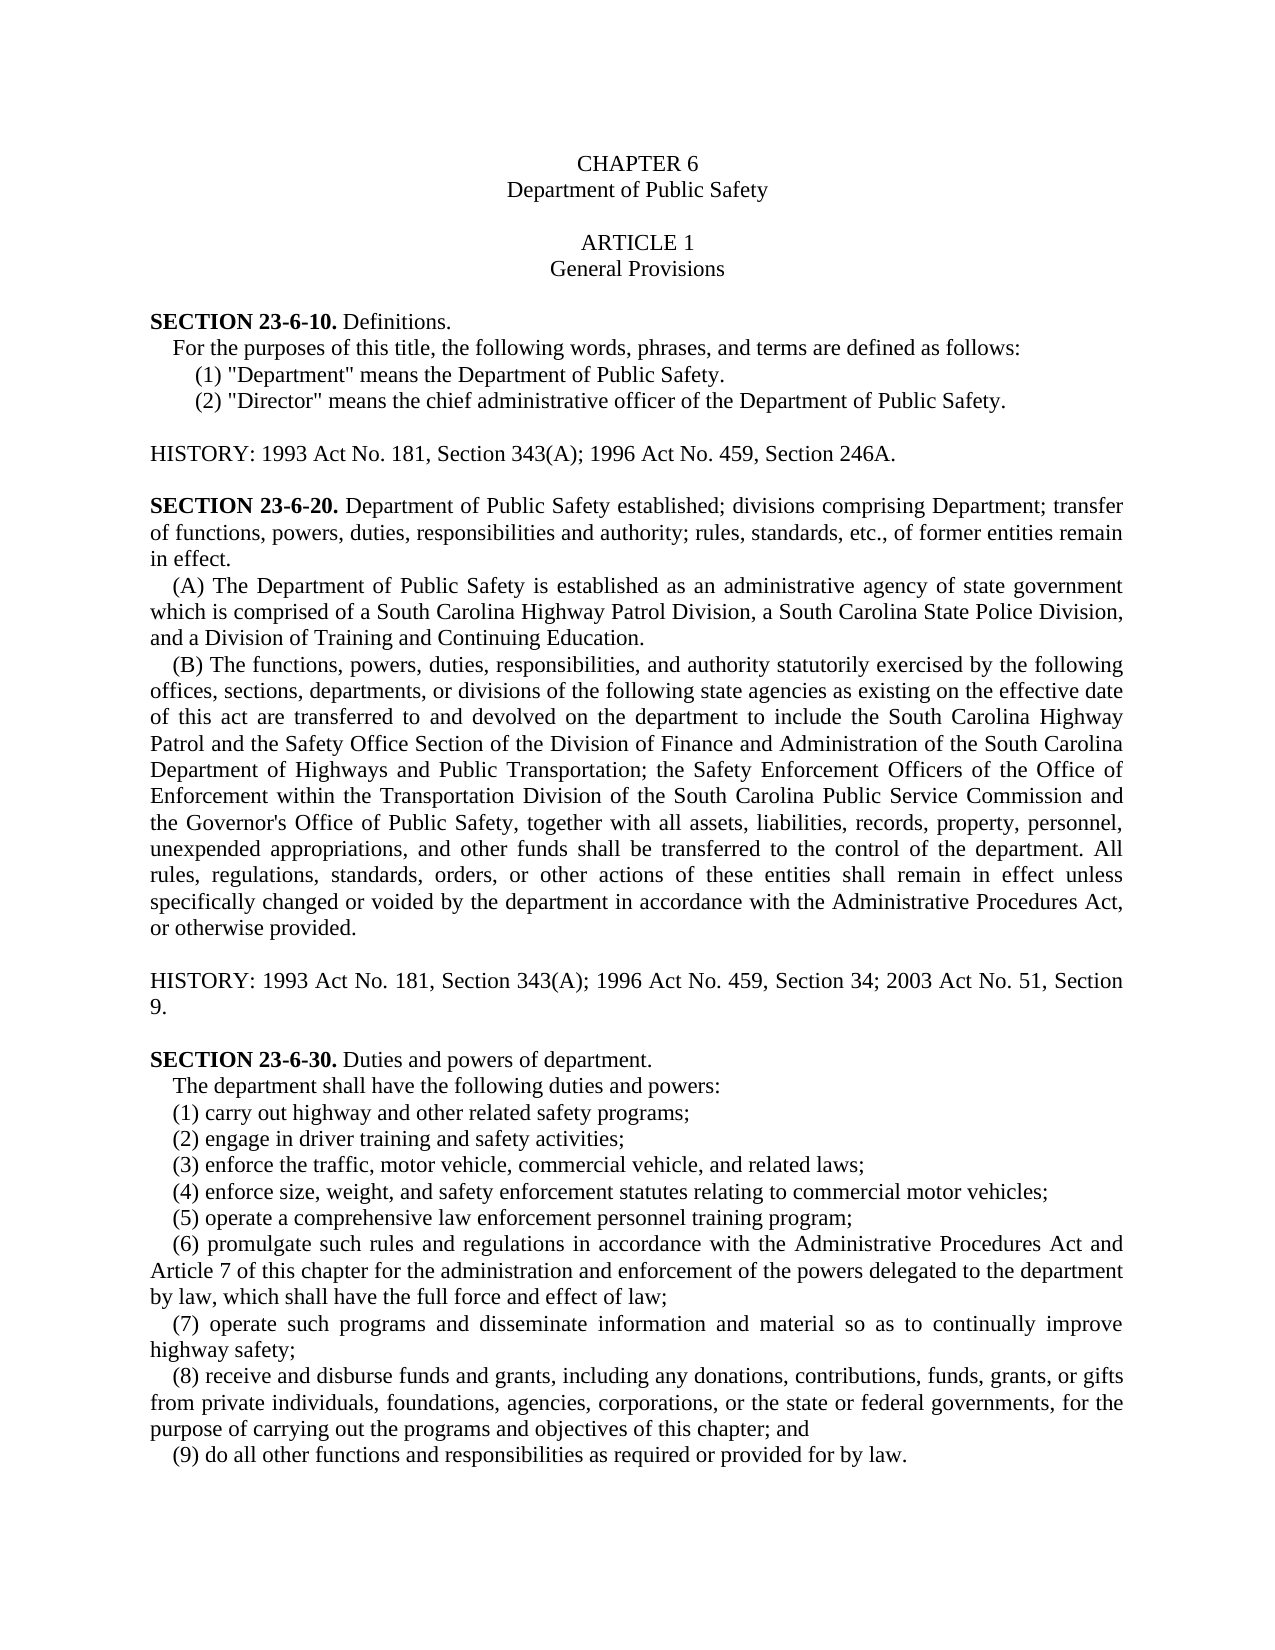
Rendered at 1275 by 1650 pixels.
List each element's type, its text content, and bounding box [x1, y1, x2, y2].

text (4) enforce size, weight, and safety enforcement statutes relating to commercial motor vehicles; [150, 1178, 1125, 1204]
text (6) promulgate such rules and regulations in accordance with the Administrative Procedures Act and Article 7 of this chapter for the administration and enforcement of the powers delegated to the department by law, which shall have the full force and effect of law; [150, 1231, 1125, 1309]
text Department of Public Safety [150, 176, 1125, 203]
text HISTORY: 1993 Act No. 181, Section 343(A); 1996 Act No. 459, Section 34; 2003 Act No. 51, Section 9. [150, 967, 1125, 1020]
text (8) receive and disburse funds and grants, including any donations, contributions, funds, grants, or gifts from private individuals, foundations, agencies, corporations, or the state or federal governments, for the purpose of carrying out the programs and objectives of this chapter; and [150, 1362, 1125, 1441]
text (A) The Department of Public Safety is established as an administrative agency of state government which is comprised of a South Carolina Highway Patrol Division, a South Carolina State Police Division, and a Division of Training and Continuing Education. [150, 572, 1125, 651]
text (1) carry out highway and other related safety programs; [150, 1099, 1125, 1125]
text (2) engage in driver training and safety activities; [150, 1125, 1125, 1151]
text SECTION 23-6-30. Duties and powers of department. [150, 1046, 1125, 1072]
text (2) "Director" means the chief administrative officer of the Department of Public Safety. [150, 387, 1125, 413]
text SECTION 23-6-10. Definitions. [150, 308, 1125, 334]
text (5) operate a comprehensive law enforcement personnel training program; [150, 1204, 1125, 1231]
text (7) operate such programs and disseminate information and material so as to continually improve highway safety; [150, 1309, 1125, 1362]
text (9) do all other functions and responsibilities as required or provided for by law. [150, 1441, 1125, 1468]
text ARTICLE 1 [150, 229, 1125, 255]
text (B) The functions, powers, duties, responsibilities, and authority statutorily exercised by the following offices, sections, departments, or divisions of the following state agencies as existing on the effective date of this act are transferred to and devolved on the department to include the South Carolina Highway Patrol and the Safety Office Section of the Division of Finance and Administration of the South Carolina Department of Highways and Public Transportation; the Safety Enforcement Officers of the Office of Enforcement within the Transportation Division of the South Carolina Public Service Commission and the Governor's Office of Public Safety, together with all assets, liabilities, records, property, personnel, unexpended appropriations, and other funds shall be transferred to the control of the department. All rules, regulations, standards, orders, or other actions of these entities shall remain in effect unless specifically changed or voided by the department in accordance with the Administrative Procedures Act, or otherwise provided. [150, 651, 1125, 941]
text The department shall have the following duties and powers: [150, 1072, 1125, 1099]
text General Provisions [150, 255, 1125, 282]
text (3) enforce the traffic, motor vehicle, commercial vehicle, and related laws; [150, 1151, 1125, 1178]
text CHAPTER 6 [150, 150, 1125, 176]
text (1) "Department" means the Department of Public Safety. [150, 361, 1125, 387]
text HISTORY: 1993 Act No. 181, Section 343(A); 1996 Act No. 459, Section 246A. [150, 440, 1125, 466]
text SECTION 23-6-20. Department of Public Safety established; divisions comprising Department; transfer of functions, powers, duties, responsibilities and authority; rules, standards, etc., of former entities remain in effect. [150, 493, 1125, 572]
text For the purposes of this title, the following words, phrases, and terms are defined as follows: [150, 334, 1125, 361]
